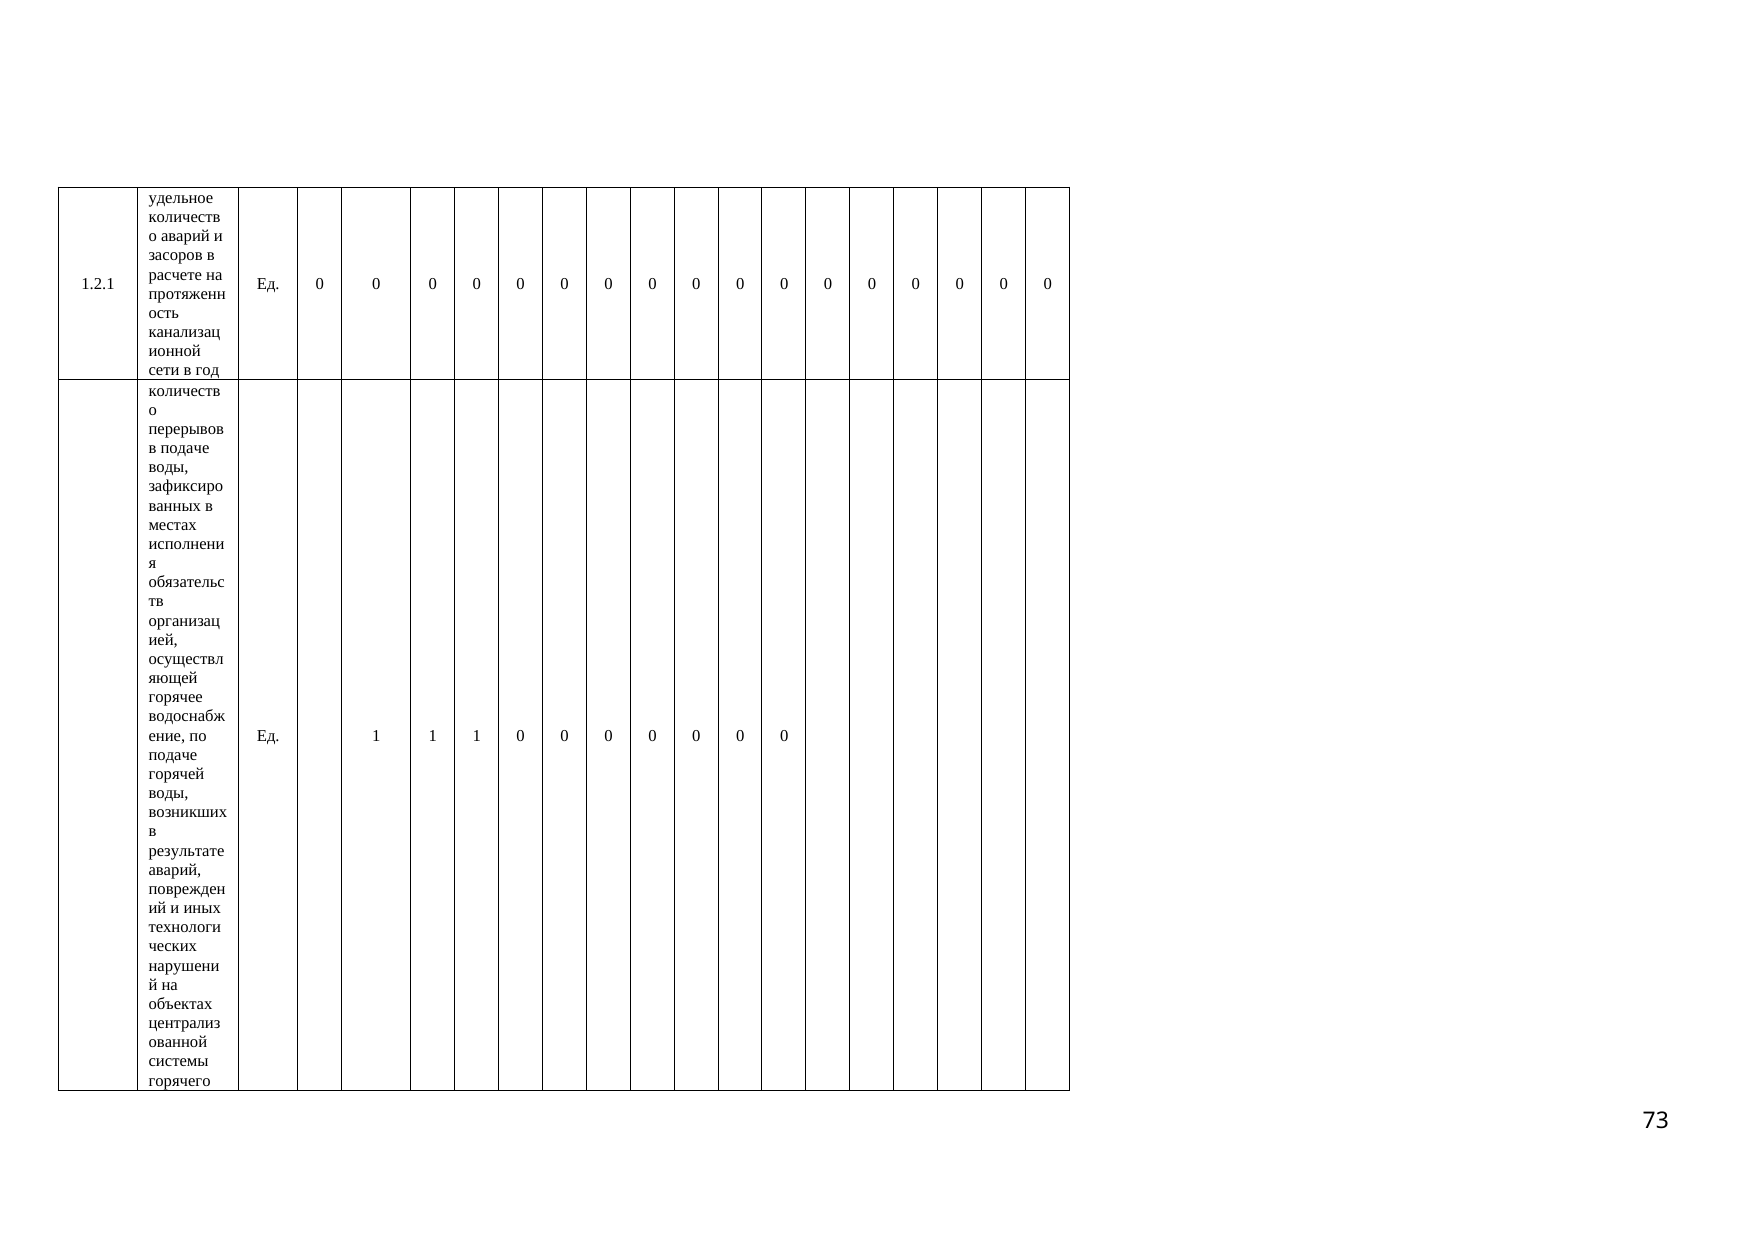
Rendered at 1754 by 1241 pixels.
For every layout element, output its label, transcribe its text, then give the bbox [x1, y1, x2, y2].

table_cell [894, 380, 937, 1089]
table_cell 0 [587, 188, 630, 379]
table_cell 0 [675, 188, 718, 379]
table_cell [59, 380, 137, 1089]
table_cell [806, 380, 849, 1089]
table_cell 1.2.1 [59, 188, 137, 379]
table_cell 0 [631, 380, 674, 1089]
table_cell 0 [1026, 188, 1069, 379]
table_cell [298, 380, 341, 1089]
table_cell 0 [982, 188, 1025, 379]
table_cell 0 [719, 380, 761, 1089]
table_cell 1 [342, 380, 410, 1089]
table_cell 0 [675, 380, 718, 1089]
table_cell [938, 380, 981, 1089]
table_cell 0 [411, 188, 454, 379]
table_cell 0 [762, 188, 805, 379]
table_cell удельное количество аварий и засоров в расчете на протяженность канализационной сети в год [138, 188, 238, 379]
table_cell Ед. [239, 188, 297, 379]
table_cell 0 [806, 188, 849, 379]
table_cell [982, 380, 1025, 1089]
table_cell 0 [894, 188, 937, 379]
table_cell 0 [543, 188, 586, 379]
table_cell 0 [587, 380, 630, 1089]
table_cell 0 [631, 188, 674, 379]
table_cell [850, 380, 893, 1089]
table_cell 1 [411, 380, 454, 1089]
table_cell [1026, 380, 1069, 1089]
table_cell 0 [455, 188, 498, 379]
table_cell 0 [938, 188, 981, 379]
table_cell 0 [762, 380, 805, 1089]
table_cell Ед. [239, 380, 297, 1089]
table_cell 0 [499, 188, 542, 379]
table_cell 0 [543, 380, 586, 1089]
table_cell 0 [719, 188, 761, 379]
table_cell 0 [298, 188, 341, 379]
table_cell 1 [455, 380, 498, 1089]
table_cell 0 [342, 188, 410, 379]
table_cell 0 [850, 188, 893, 379]
table_cell 0 [499, 380, 542, 1089]
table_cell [138, 380, 238, 1089]
